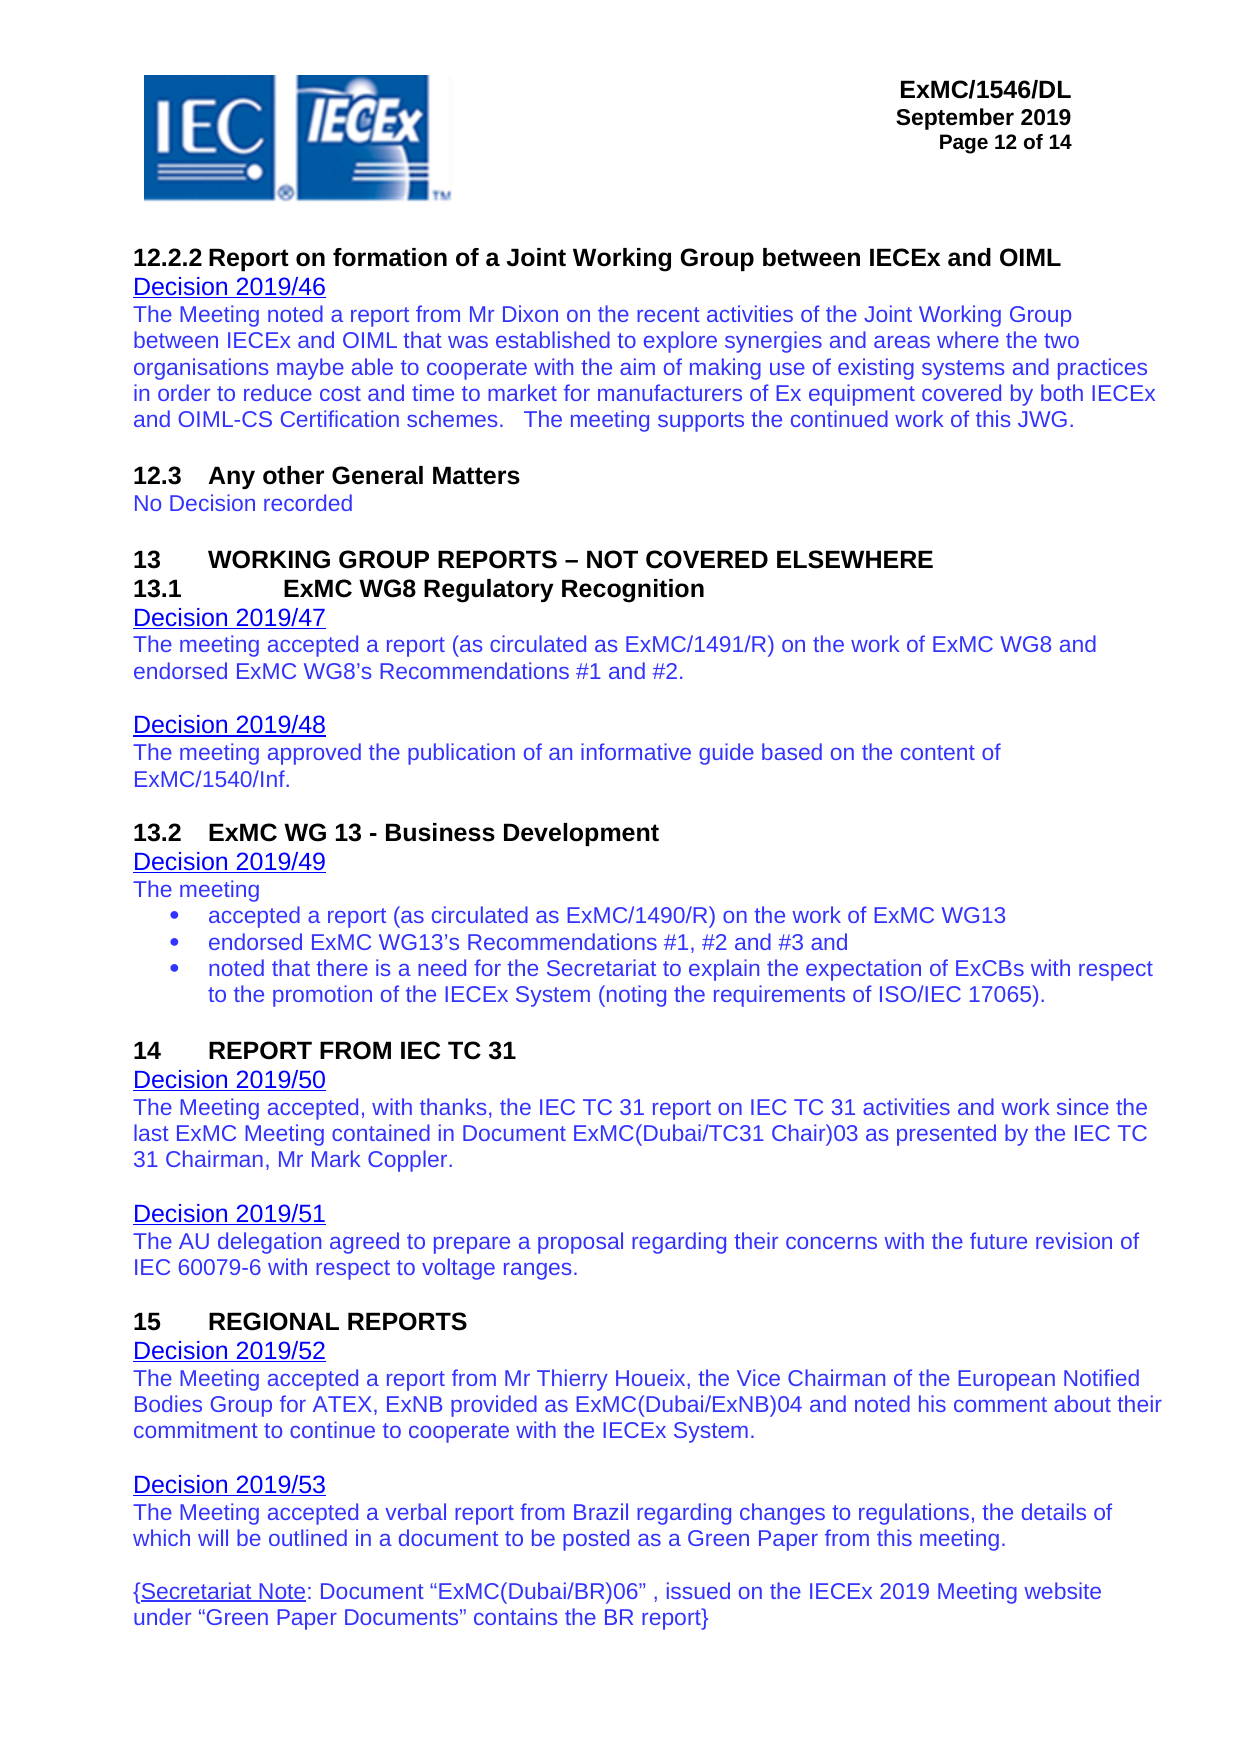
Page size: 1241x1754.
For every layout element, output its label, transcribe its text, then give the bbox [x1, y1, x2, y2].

text 13.2 ExMC WG 13 - Business Development [133, 818, 1162, 847]
text {Secretariat Note: Document “ExMC(Dubai/BR)06” , issued on the IECEx 2019 Meeting website under “Green Paper Documents” contains the BR report} [133, 1578, 1162, 1630]
picture [144, 75, 456, 206]
list 13 WORKING GROUP REPORTS – NOT COVERED ELSEWHERE [133, 545, 1162, 574]
list No Decision recorded [133, 490, 1162, 516]
list Decision 2019/46 [133, 272, 1162, 301]
text The meeting accepted a report (as circulated as ExMC/1491/R) on the work of ExMC WG8 and endorsed ExMC WG8’s Recommendations #1 and #2. [133, 631, 1162, 684]
text Decision 2019/48 [133, 710, 1162, 739]
text The meeting approved the publication of an informative guide based on the content of ExMC/1540/Inf. [133, 739, 1162, 792]
text The AU delegation agreed to prepare a proposal regarding their concerns with the future revision of IEC 60079-6 with respect to voltage ranges. [133, 1228, 1162, 1281]
text The meeting [133, 876, 1162, 902]
list noted that there is a need for the Secretariat to explain the expectation of ExCBs with respect to the promotion of the IECEx System (noting the requirements of ISO/IEC 17065). [170, 955, 1162, 1007]
subtitle 13.1 ExMC WG8 Regulatory Recognition [133, 574, 1162, 603]
text The Meeting accepted, with thanks, the IEC TC 31 report on IEC TC 31 activities and work since the last ExMC Meeting contained in Document ExMC(Dubai/TC31 Chair)03 as presented by the IEC TC 31 Chairman, Mr Mark Coppler. [133, 1094, 1162, 1173]
text The Meeting accepted a report from Mr Thierry Houeix, the Vice Chairman of the European Notified Bodies Group for ATEX, ExNB provided as ExMC(Dubai/ExNB)04 and noted his comment about their commitment to continue to cooperate with the IECEx System. [133, 1364, 1162, 1443]
list 12.2.2 Report on formation of a Joint Working Group between IECEx and OIML [133, 243, 1162, 272]
list The Meeting noted a report from Mr Dixon on the recent activities of the Joint Working Group between IECEx and OIML that was established to explore synergies and areas where the two organisations maybe able to cooperate with the aim of making use of existing systems and practices in order to reduce cost and time to market for manufacturers of Ex equipment covered by both IECEx and OIML-CS Certification schemes. The meeting supports the continued work of this JWG. [133, 301, 1162, 432]
text Decision 2019/51 [133, 1199, 1162, 1228]
text 14 REPORT FROM IEC TC 31 [133, 1036, 1162, 1065]
text Decision 2019/53 [133, 1470, 1162, 1499]
text Decision 2019/52 [133, 1336, 1162, 1364]
text The Meeting accepted a verbal report from Brazil regarding changes to regulations, the details of which will be outlined in a document to be posted as a Green Paper from this meeting. [133, 1499, 1162, 1551]
text Decision 2019/50 [133, 1065, 1162, 1094]
text 15 REGIONAL REPORTS [133, 1307, 1162, 1336]
text Decision 2019/47 [133, 603, 1162, 631]
list endorsed ExMC WG13’s Recommendations #1, #2 and #3 and [170, 928, 1162, 955]
list accepted a report (as circulated as ExMC/1490/R) on the work of ExMC WG13 [170, 902, 1162, 928]
text Decision 2019/49 [133, 847, 1162, 876]
list 12.3 Any other General Matters [133, 461, 1162, 490]
